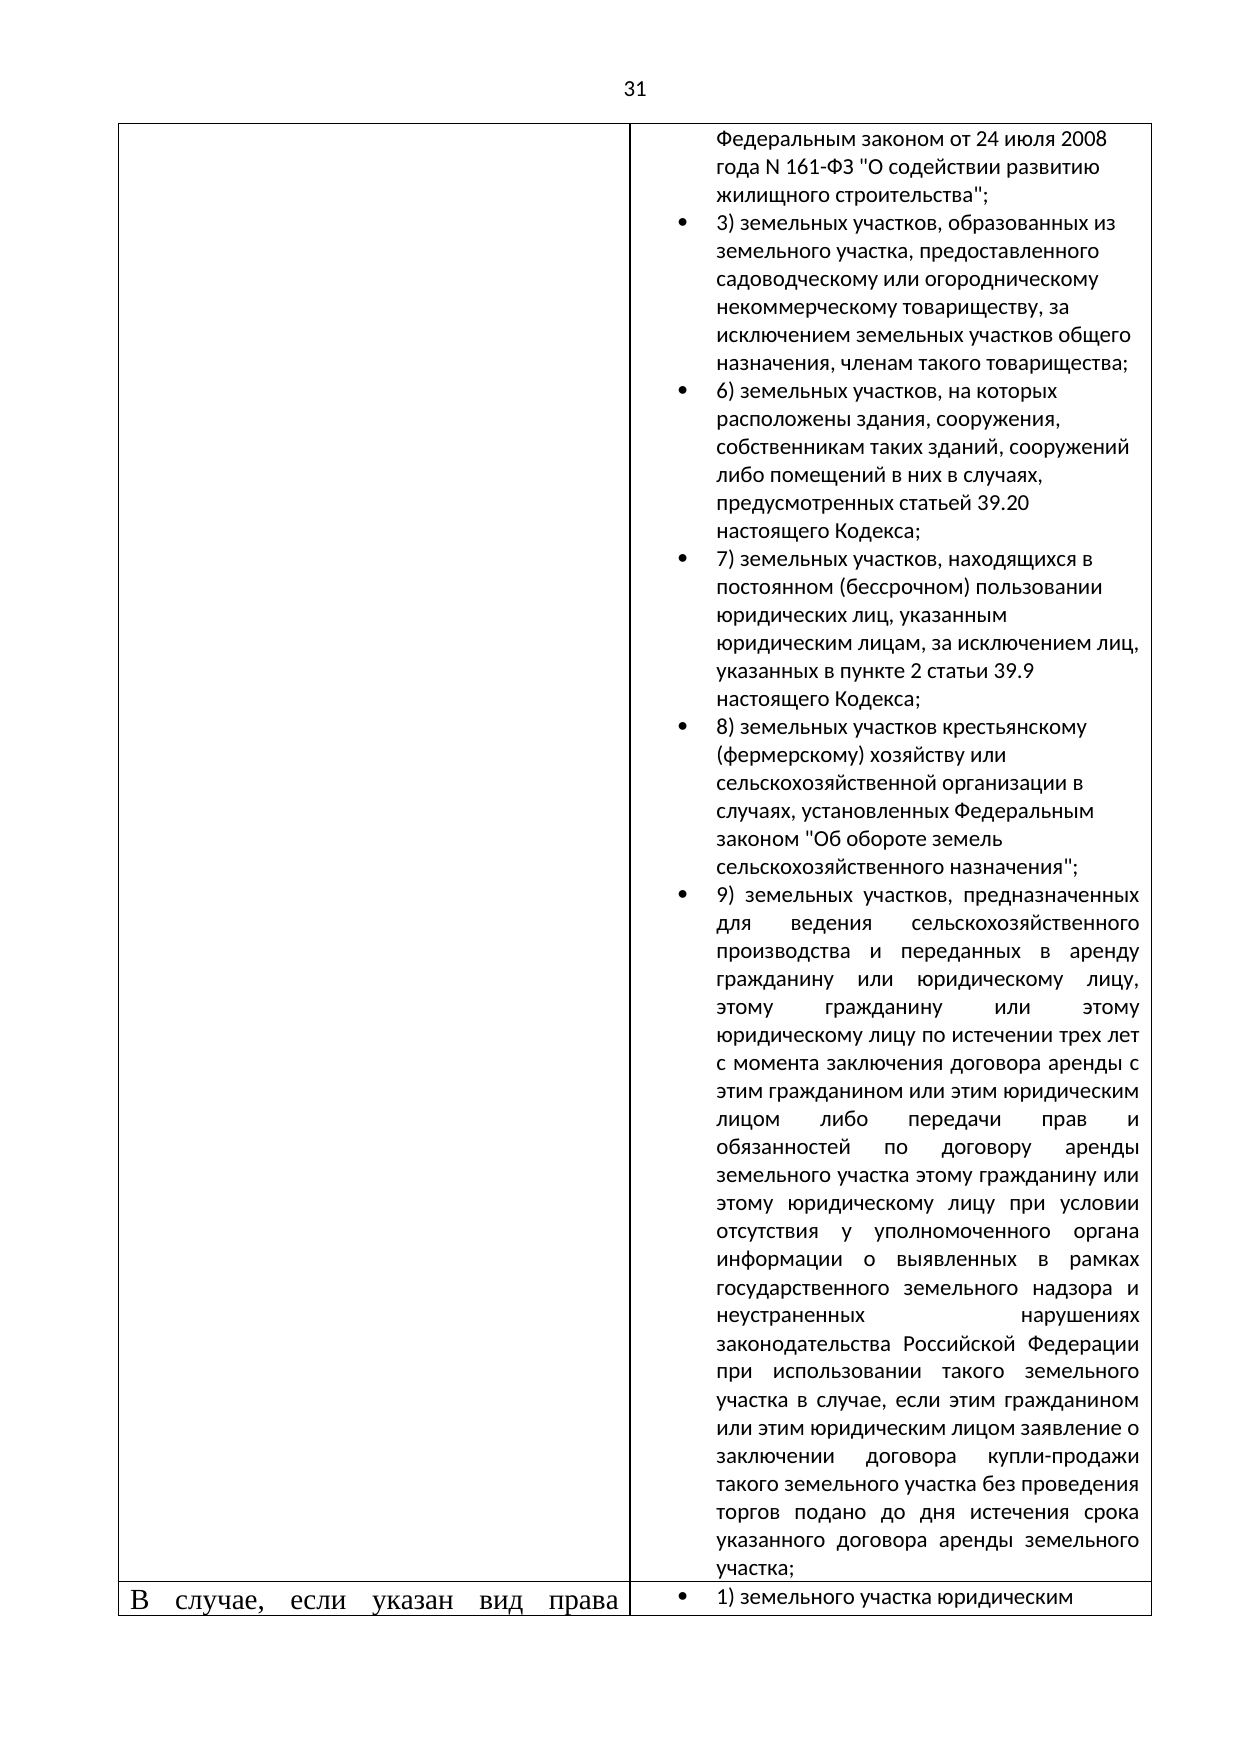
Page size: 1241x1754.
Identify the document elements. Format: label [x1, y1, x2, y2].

table_header [631, 124, 1151, 1581]
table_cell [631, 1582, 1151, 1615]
table_cell [119, 1582, 629, 1615]
table_header [119, 124, 629, 1581]
